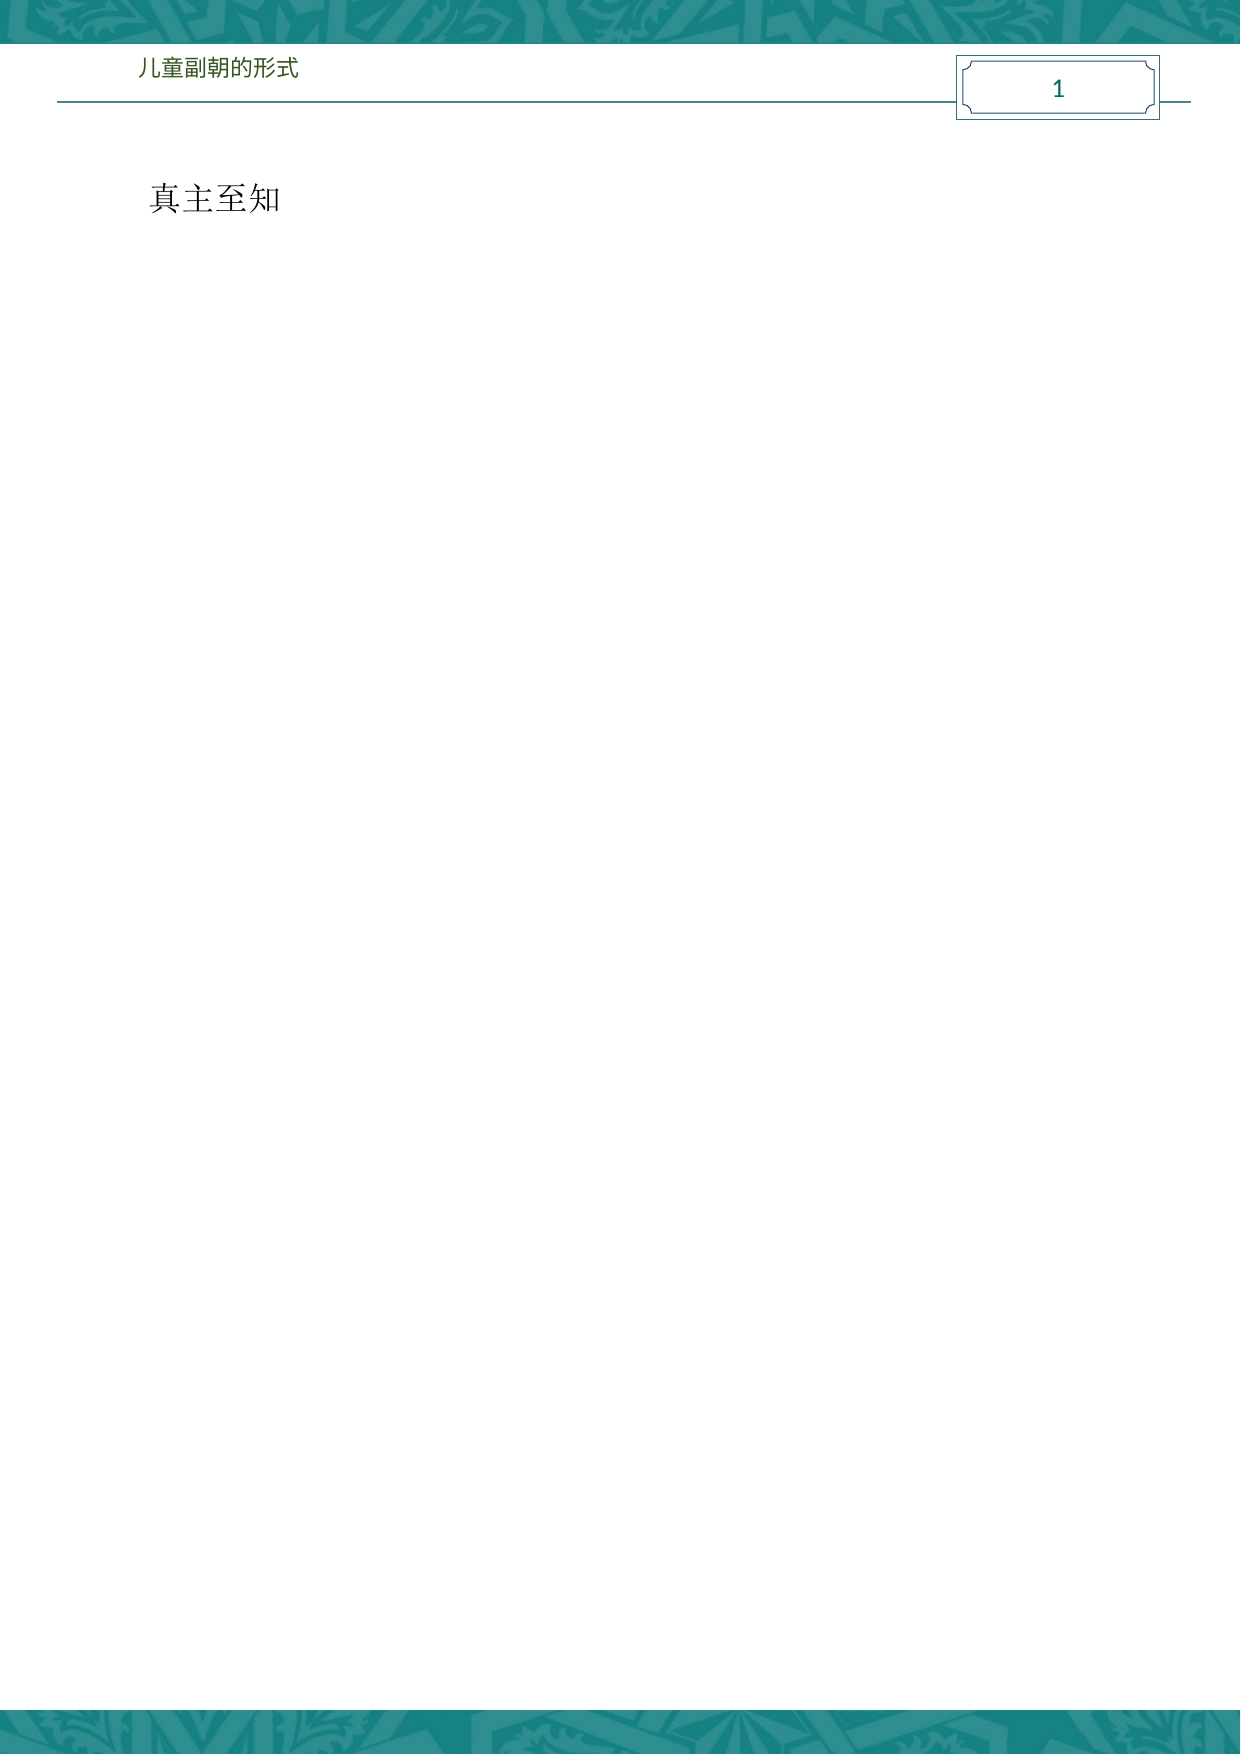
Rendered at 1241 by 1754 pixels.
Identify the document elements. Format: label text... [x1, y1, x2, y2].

picture [0, 0, 1240, 44]
picture [0, 1710, 1241, 1754]
text 真主至知 [148, 177, 1092, 215]
